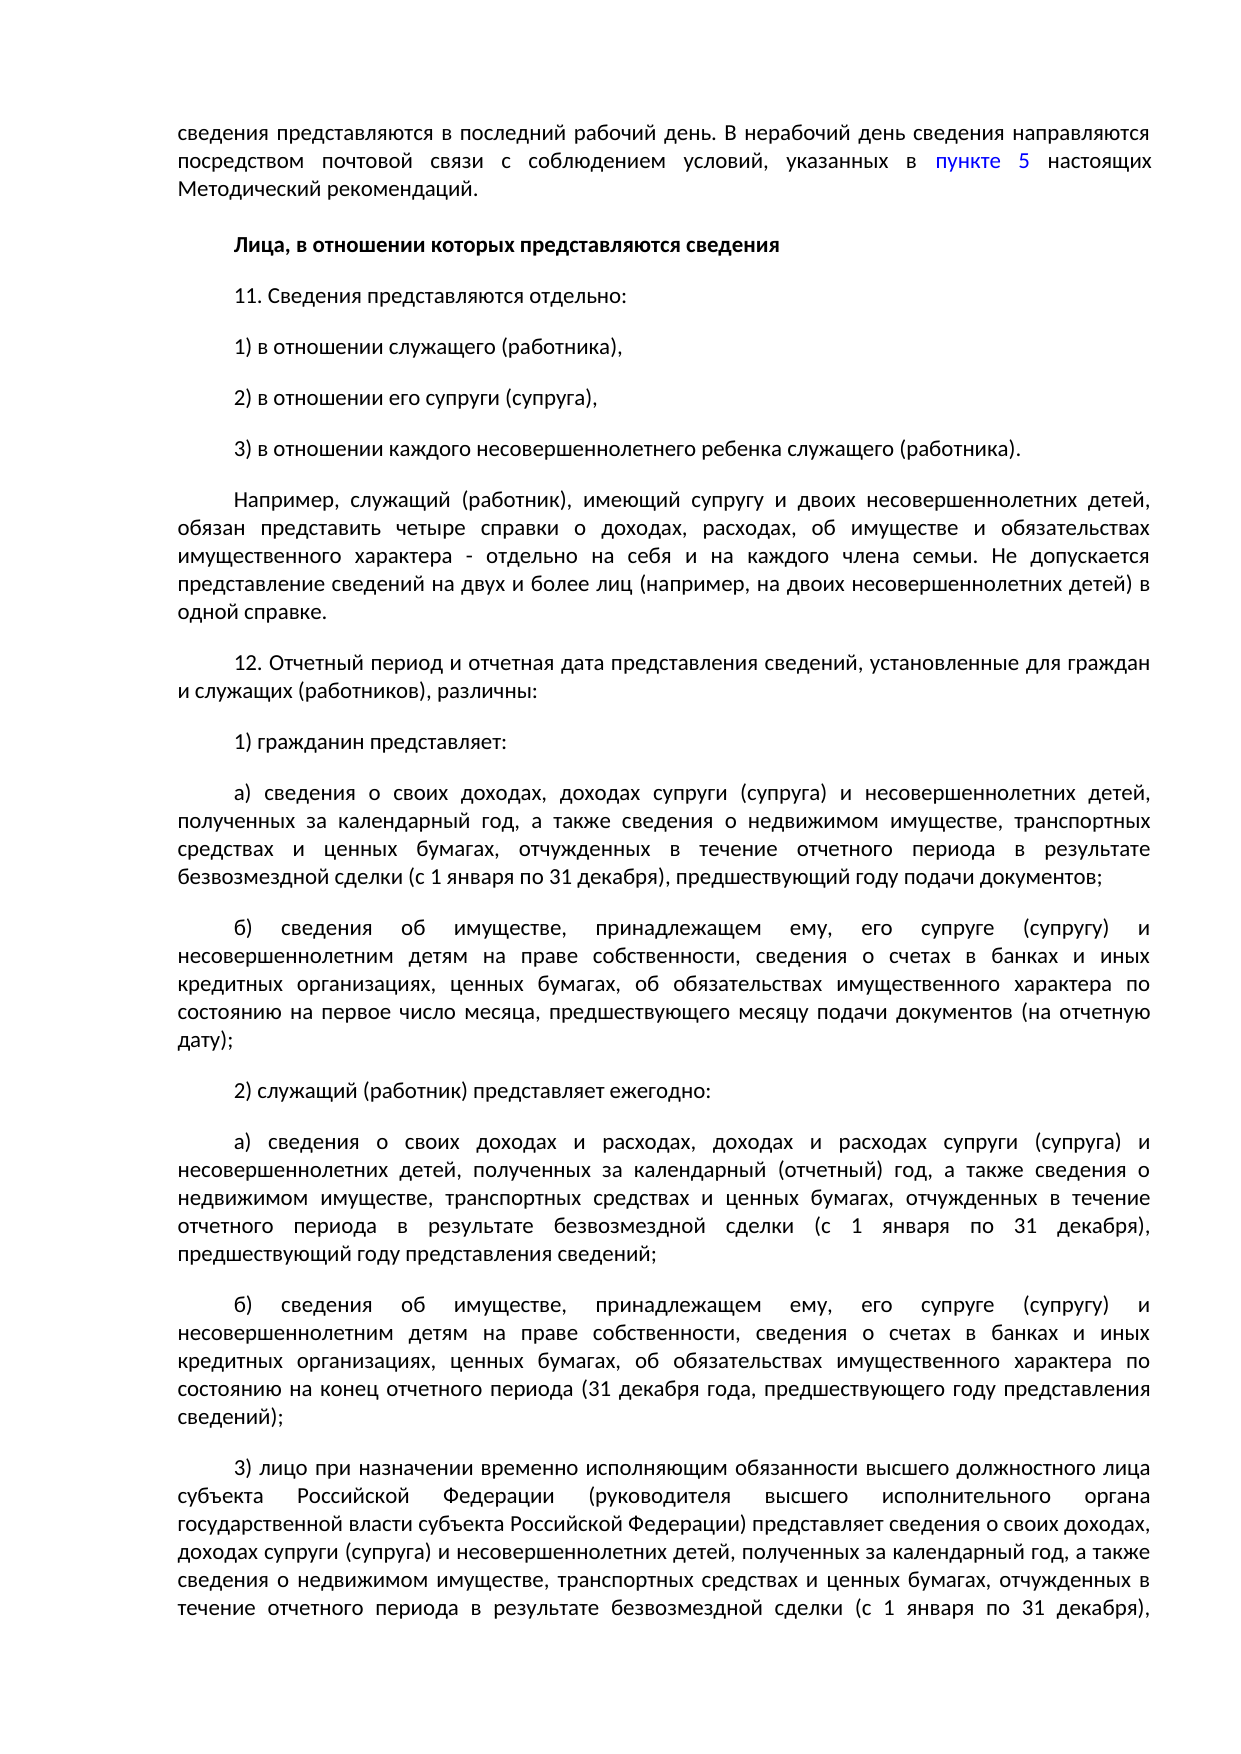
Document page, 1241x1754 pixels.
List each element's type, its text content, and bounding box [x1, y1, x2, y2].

text а) сведения о своих доходах и расходах, доходах и расходах супруги (супруга) и несовершеннолетних детей, полученных за календарный (отчетный) год, а также сведения о недвижимом имуществе, транспортных средствах и ценных бумагах, отчужденных в течение отчетного периода в результате безвозмездной сделки (с 1 января по 31 декабря), предшествующий году представления сведений; [177, 1127, 1152, 1267]
title Лица, в отношении которых представляются сведения [177, 230, 1152, 258]
text а) сведения о своих доходах, доходах супруги (супруга) и несовершеннолетних детей, полученных за календарный год, а также сведения о недвижимом имуществе, транспортных средствах и ценных бумагах, отчужденных в течение отчетного периода в результате безвозмездной сделки (с 1 января по 31 декабря), предшествующий году подачи документов; [177, 778, 1152, 890]
text 3) в отношении каждого несовершеннолетнего ребенка служащего (работника). [177, 434, 1152, 462]
text б) сведения об имуществе, принадлежащем ему, его супруге (супругу) и несовершеннолетним детям на праве собственности, сведения о счетах в банках и иных кредитных организациях, ценных бумагах, об обязательствах имущественного характера по состоянию на первое число месяца, предшествующего месяцу подачи документов (на отчетную дату); [177, 913, 1152, 1053]
text б) сведения об имуществе, принадлежащем ему, его супруге (супругу) и несовершеннолетним детям на праве собственности, сведения о счетах в банках и иных кредитных организациях, ценных бумагах, об обязательствах имущественного характера по состоянию на конец отчетного периода (31 декабря года, предшествующего году представления сведений); [177, 1290, 1152, 1430]
text 2) служащий (работник) представляет ежегодно: [177, 1076, 1152, 1104]
text 11. Сведения представляются отдельно: [177, 281, 1152, 309]
text 1) в отношении служащего (работника), [177, 332, 1152, 360]
text 12. Отчетный период и отчетная дата представления сведений, установленные для граждан и служащих (работников), различны: [177, 648, 1152, 704]
text 1) гражданин представляет: [177, 727, 1152, 755]
text 2) в отношении его супруги (супруга), [177, 383, 1152, 411]
text Например, служащий (работник), имеющий супругу и двоих несовершеннолетних детей, обязан представить четыре справки о доходах, расходах, об имуществе и обязательствах имущественного характера - отдельно на себя и на каждого члена семьи. Не допускается представление сведений на двух и более лиц (например, на двоих несовершеннолетних детей) в одной справке. [177, 485, 1152, 625]
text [177, 1453, 1152, 1621]
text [177, 118, 1152, 202]
